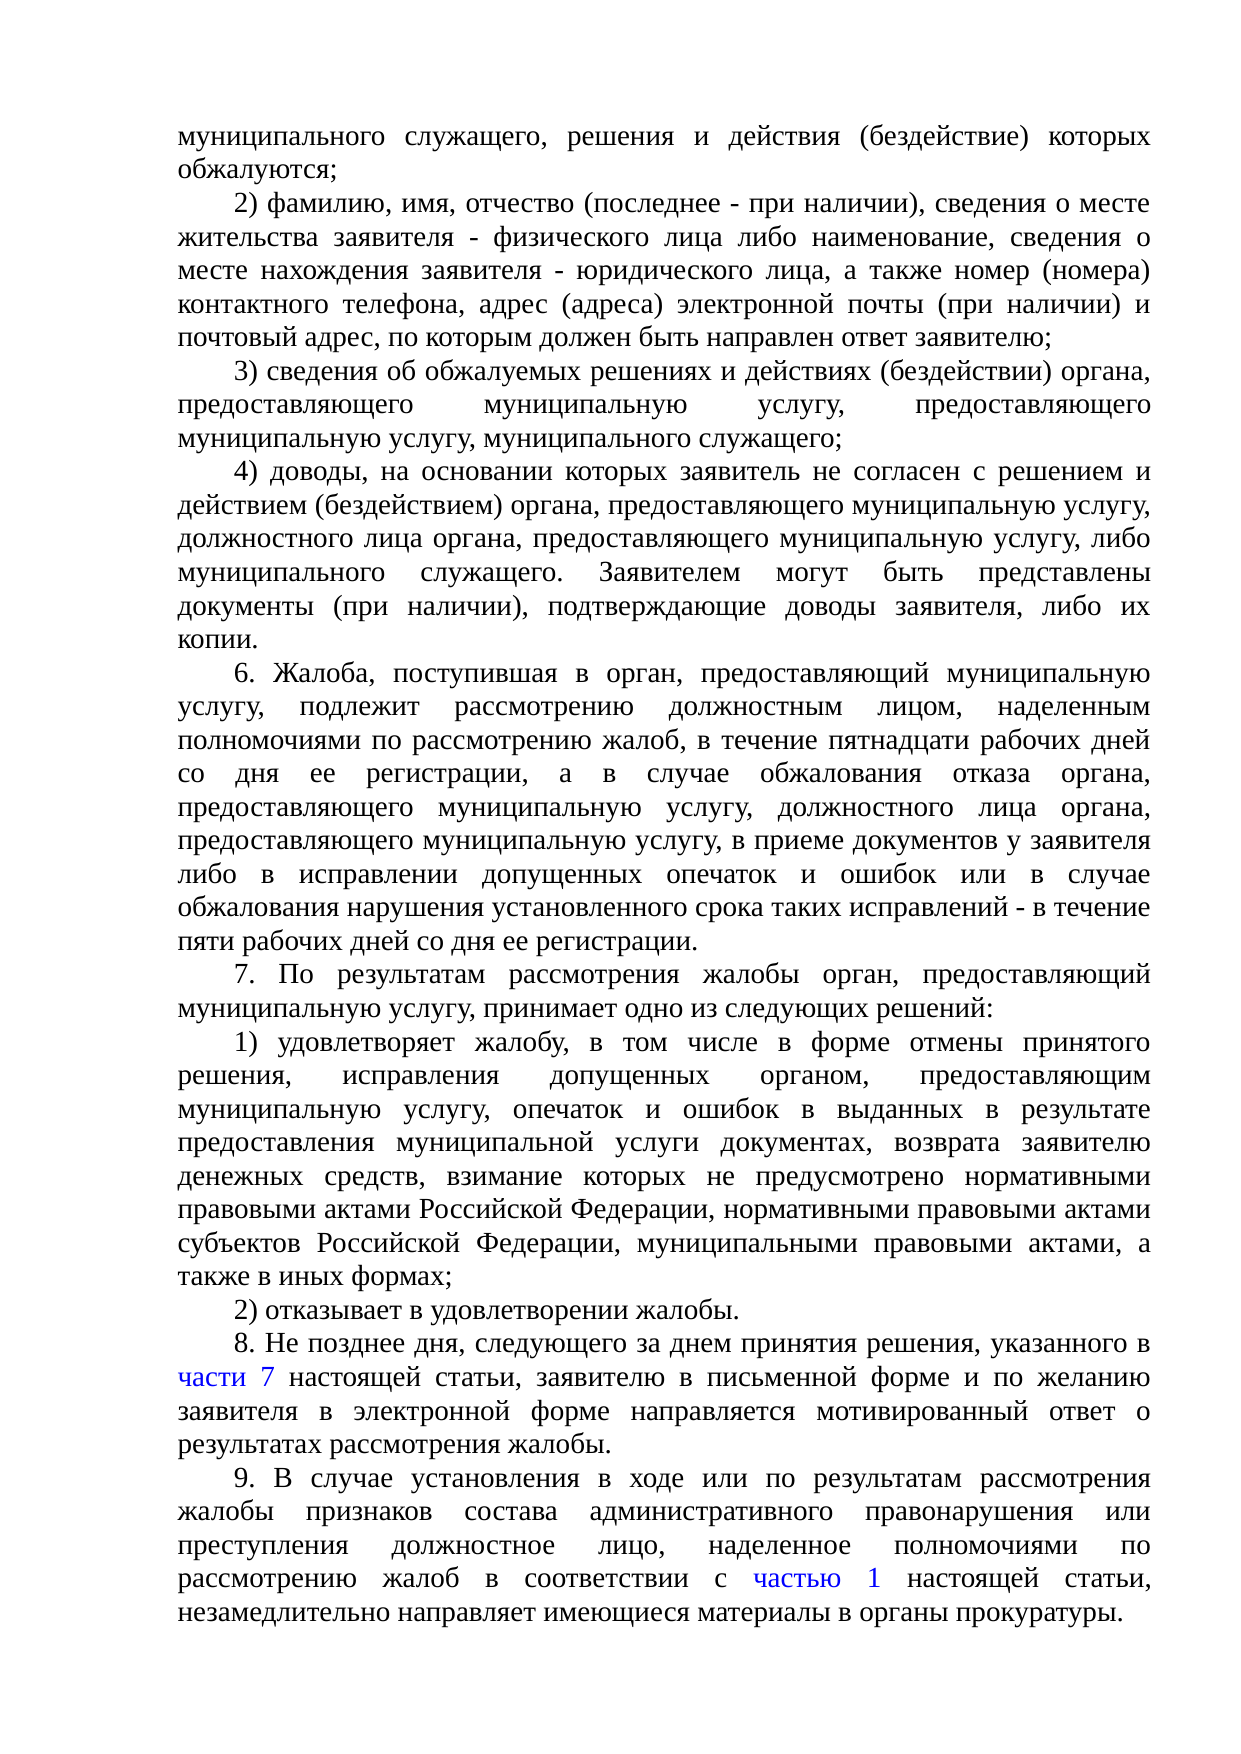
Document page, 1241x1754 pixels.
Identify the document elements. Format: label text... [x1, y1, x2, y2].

text 2) фамилию, имя, отчество (последнее - при наличии), сведения о месте жительства заявителя - физического лица либо наименование, сведения о месте нахождения заявителя - юридического лица, а также номер (номера) контактного телефона, адрес (адреса) электронной почты (при наличии) и почтовый адрес, по которым должен быть направлен ответ заявителю; [177, 185, 1152, 353]
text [177, 118, 1152, 185]
text 3) сведения об обжалуемых решениях и действиях (бездействии) органа, предоставляющего муниципальную услугу, предоставляющего муниципальную услугу, муниципального служащего; [177, 353, 1152, 453]
text 9. В случае установления в ходе или по результатам рассмотрения жалобы признаков состава административного правонарушения или преступления должностное лицо, наделенное полномочиями по рассмотрению жалоб в соответствии с частью 1 настоящей статьи, незамедлительно направляет имеющиеся материалы в органы прокуратуры. [177, 1460, 1152, 1627]
text 7. По результатам рассмотрения жалобы орган, предоставляющий муниципальную услугу, принимает одно из следующих решений: [177, 957, 1152, 1024]
text 8. Не позднее дня, следующего за днем принятия решения, указанного в части 7 настоящей статьи, заявителю в письменной форме и по желанию заявителя в электронной форме направляется мотивированный ответ о результатах рассмотрения жалобы. [177, 1326, 1152, 1460]
text 1) удовлетворяет жалобу, в том числе в форме отмены принятого решения, исправления допущенных органом, предоставляющим муниципальную услугу, опечаток и ошибок в выданных в результате предоставления муниципальной услуги документах, возврата заявителю денежных средств, взимание которых не предусмотрено нормативными правовыми актами Российской Федерации, нормативными правовыми актами субъектов Российской Федерации, муниципальными правовыми актами, а также в иных формах; [177, 1024, 1152, 1292]
text 4) доводы, на основании которых заявитель не согласен с решением и действием (бездействием) органа, предоставляющего муниципальную услугу, должностного лица органа, предоставляющего муниципальную услугу, либо муниципального служащего. Заявителем могут быть представлены документы (при наличии), подтверждающие доводы заявителя, либо их копии. [177, 453, 1152, 655]
text 2) отказывает в удовлетворении жалобы. [177, 1292, 1152, 1326]
text 6. Жалоба, поступившая в орган, предоставляющий муниципальную услугу, подлежит рассмотрению должностным лицом, наделенным полномочиями по рассмотрению жалоб, в течение пятнадцати рабочих дней со дня ее регистрации, а в случае обжалования отказа органа, предоставляющего муниципальную услугу, должностного лица органа, предоставляющего муниципальную услугу, в приеме документов у заявителя либо в исправлении допущенных опечаток и ошибок или в случае обжалования нарушения установленного срока таких исправлений - в течение пяти рабочих дней со дня ее регистрации. [177, 655, 1152, 957]
